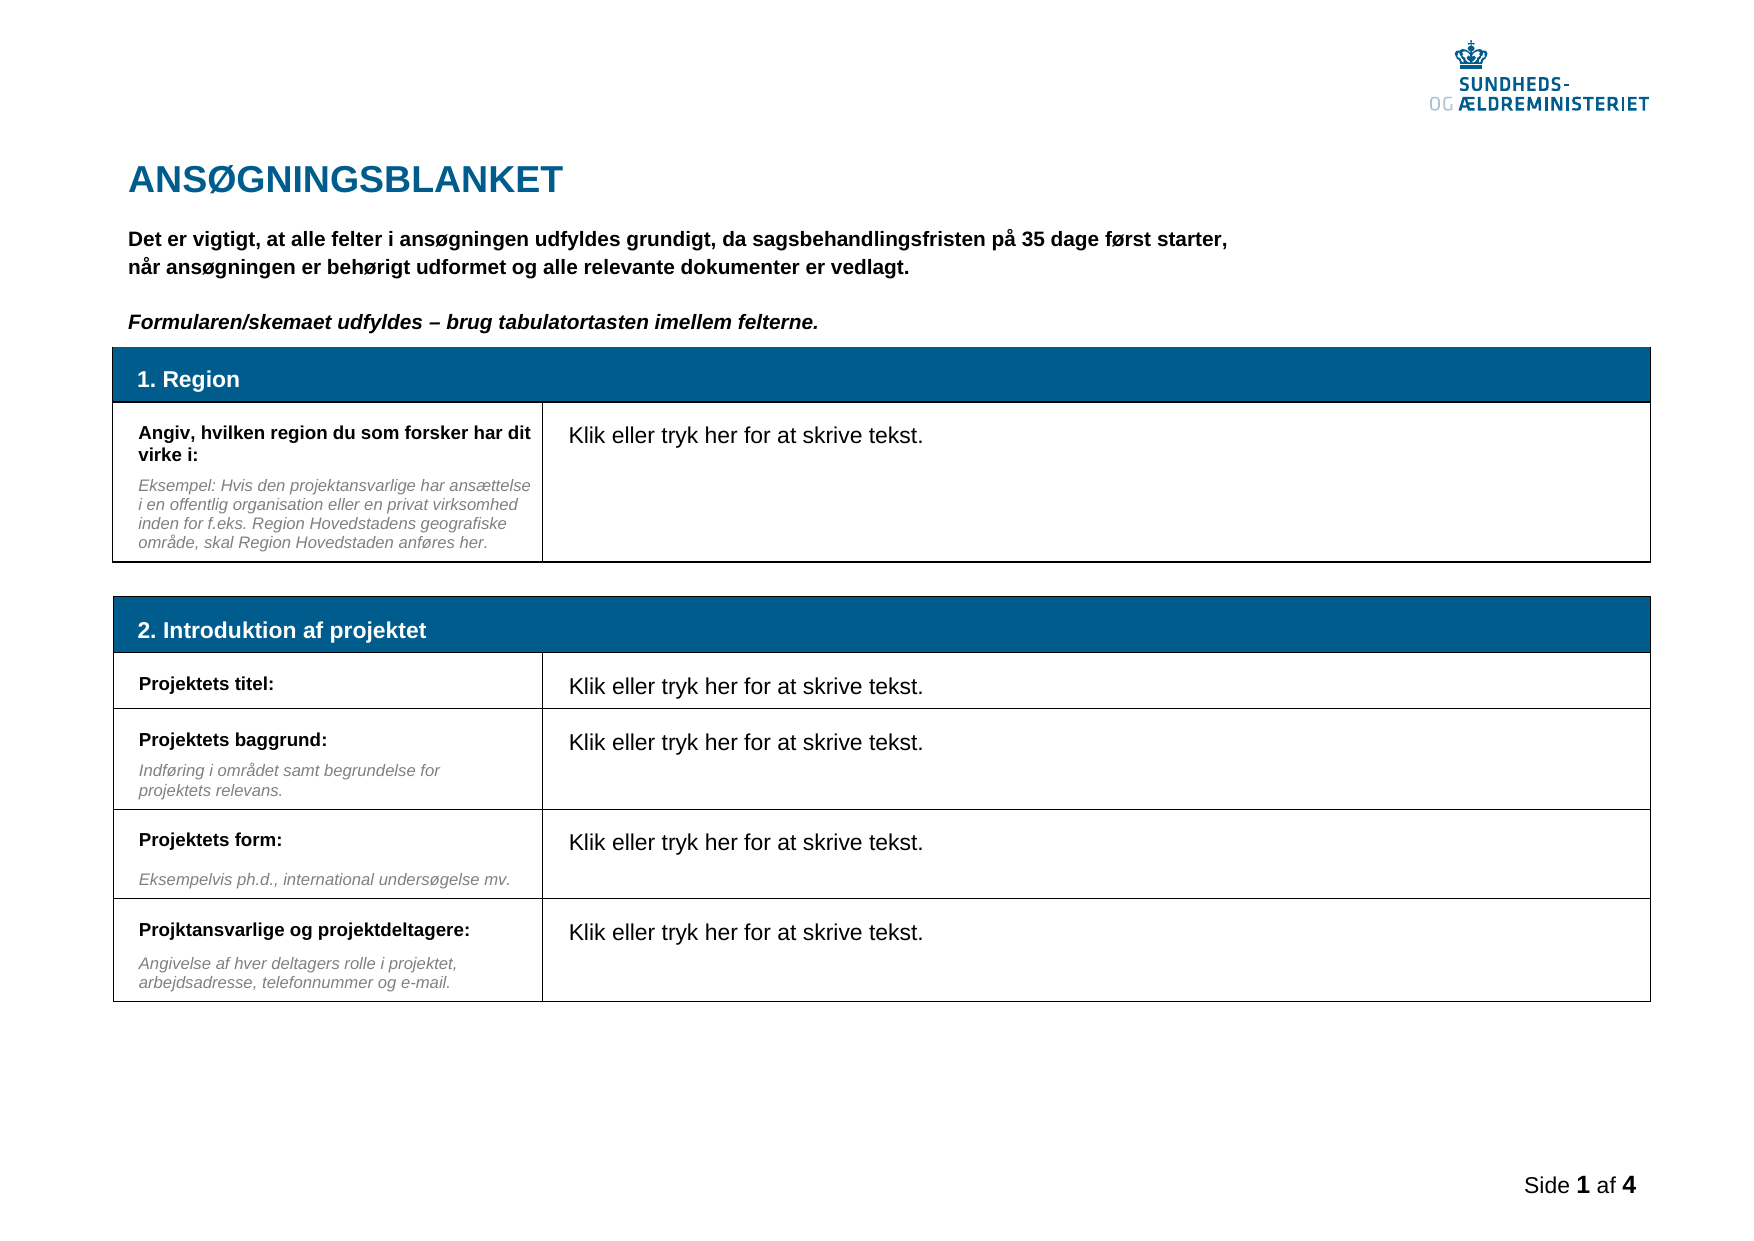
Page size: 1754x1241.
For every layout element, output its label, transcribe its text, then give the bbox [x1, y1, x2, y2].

table_cell Projektets titel: [114, 653, 542, 708]
table_cell Projektets form: Eksempelvis ph.d., international undersøgelse mv. [114, 810, 542, 898]
table_cell Projktansvarlige og projektdeltagere: Angivelse af hver deltagers rolle i projektet, arbejdsadresse, telefonnummer og e-mail. [114, 899, 542, 1001]
table_cell Angiv, hvilken region du som forsker har dit virke i: Eksempel: Hvis den projektansvarlige har ansættelse i en offentlig organisation eller en privat virksomhed inden for f.eks. Region Hovedstadens geografiske område, skal Region Hovedstaden anføres her. [113, 403, 542, 561]
table_cell 1. Region [113, 347, 1650, 401]
table_header ANSØGNINGSBLANKET Det er vigtigt, at alle felter i ansøgningen udfyldes grundigt, da sagsbehandlingsfristen på 35 dage først starter, når ansøgningen er behørigt udformet og alle relevante dokumenter er vedlagt. Formularen/skemaet udfyldes – brug tabulatortasten imellem felterne. [113, 138, 1650, 347]
table_header 2. Introduktion af projektet [114, 597, 1650, 652]
table_cell Projektets baggrund: Indføring i området samt begrundelse for projektets relevans. [114, 709, 542, 808]
table_cell [543, 403, 1650, 561]
